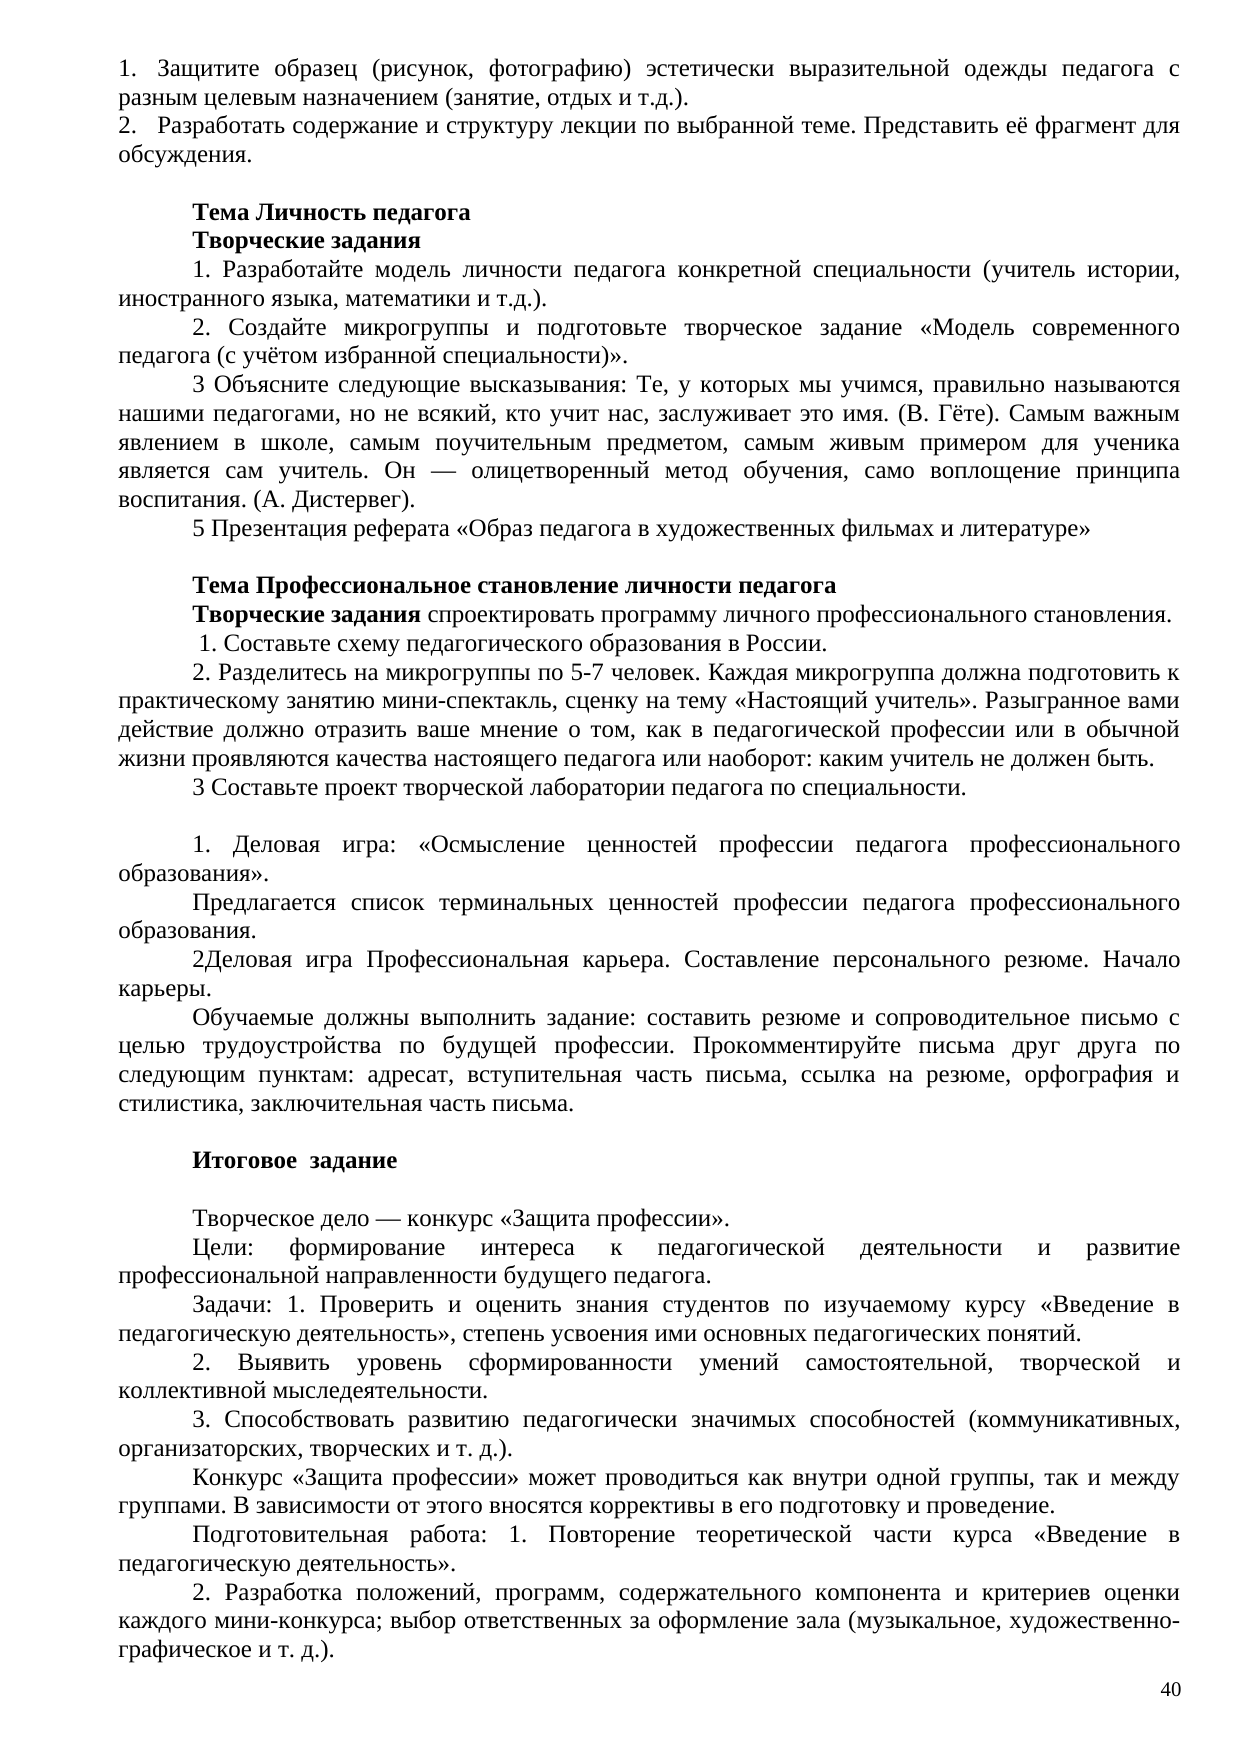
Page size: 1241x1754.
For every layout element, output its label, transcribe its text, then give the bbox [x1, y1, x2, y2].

text 2. Создайте микрогруппы и подготовьте творческое задание «Модель современного педагога (с учётом избранной специальности)». [118, 312, 1181, 369]
list Защитите образец (рисунок, фотографию) эстетически выразительной одежды педагога с разным целевым назначением (занятие, отдых и т.д.). [118, 53, 1181, 111]
text 3 Составьте проект творческой лаборатории педагога по специальности. [118, 772, 1181, 801]
list Разработать содержание и структуру лекции по выбранной теме. Представить её фрагмент для обсуждения. [118, 111, 1181, 168]
text Тема Профессиональное становление личности педагога [118, 571, 1181, 599]
text Предлагается список терминальных ценностей профессии педагога профессионального образования. [118, 887, 1181, 944]
text Творческие задания [118, 226, 1181, 254]
text 3. Способствовать развитию педагогически значимых способностей (коммуникативных, организаторских, творческих и т. д.). [118, 1404, 1181, 1462]
text 2. Разделитесь на микрогруппы по 5-7 человек. Каждая микрогруппа должна подготовить к практическому занятию мини-спектакль, сценку на тему «Настоящий учитель». Разыгранное вами действие должно отразить ваше мнение о том, как в педагогической профессии или в обычной жизни проявляются качества настоящего педагога или наоборот: каким учитель не должен быть. [118, 657, 1181, 772]
text 2Деловая игра Профессиональная карьера. Составление персонального резюме. Начало карьеры. [118, 944, 1181, 1002]
text Конкурс «Защита профессии» может проводиться как внутри одной группы, так и между группами. В зависимости от этого вносятся коррективы в его подготовку и проведение. [118, 1462, 1181, 1519]
text 2. Выявить уровень сформированности умений самостоятельной, творческой и коллективной мыследеятельности. [118, 1347, 1181, 1404]
text 2. Разработка положений, программ, содержательного компонента и критериев оценки каждого мини-конкурса; выбор ответственных за оформление зала (музыкальное, художественно-графическое и т. д.). [118, 1577, 1181, 1663]
text 1. Деловая игра: «Осмысление ценностей профессии педагога профессионального образования». [118, 829, 1181, 887]
text 1. Составьте схему педагогического образования в России. [118, 628, 1181, 657]
text Итоговое задание [118, 1146, 1181, 1174]
text Цели: формирование интереса к педагогической деятельности и развитие профессиональной направленности будущего педагога. [118, 1232, 1181, 1289]
text Творческие задания спроектировать программу личного профессионального становления. [118, 599, 1181, 628]
text Творческое дело — конкурс «Защита профессии». [118, 1203, 1181, 1232]
list 5 Презентация реферата «Образ педагога в художественных фильмах и литературе» [118, 513, 1181, 542]
text 3 Объясните следующие высказывания: Те, у которых мы учимся, правильно называются нашими педагогами, но не всякий, кто учит нас, заслуживает это имя. (В. Гёте). Самым важным явлением в школе, самым поучительным предметом, самым живым примером для ученика является сам учитель. Он — олицетворенный метод обучения, само воплощение принципа воспитания. (А. Дистервег). [118, 369, 1181, 513]
text Задачи: 1. Проверить и оценить знания студентов по изучаемому курсу «Введение в педагогическую деятельность», степень усвоения ими основных педагогических понятий. [118, 1289, 1181, 1347]
text Тема Личность педагога [118, 197, 1181, 226]
text Подготовительная работа: 1. Повторение теоретической части курса «Введение в педагогическую деятельность». [118, 1519, 1181, 1577]
text 1. Разработайте модель личности педагога конкретной специальности (учитель истории, иностранного языка, математики и т.д.). [118, 254, 1181, 312]
text Обучаемые должны выполнить задание: составить резюме и сопроводительное письмо с целью трудоустройства по будущей профессии. Прокомментируйте письма друг друга по следующим пунктам: адресат, вступительная часть письма, ссылка на резюме, орфография и стилистика, заключительная часть письма. [118, 1002, 1181, 1117]
